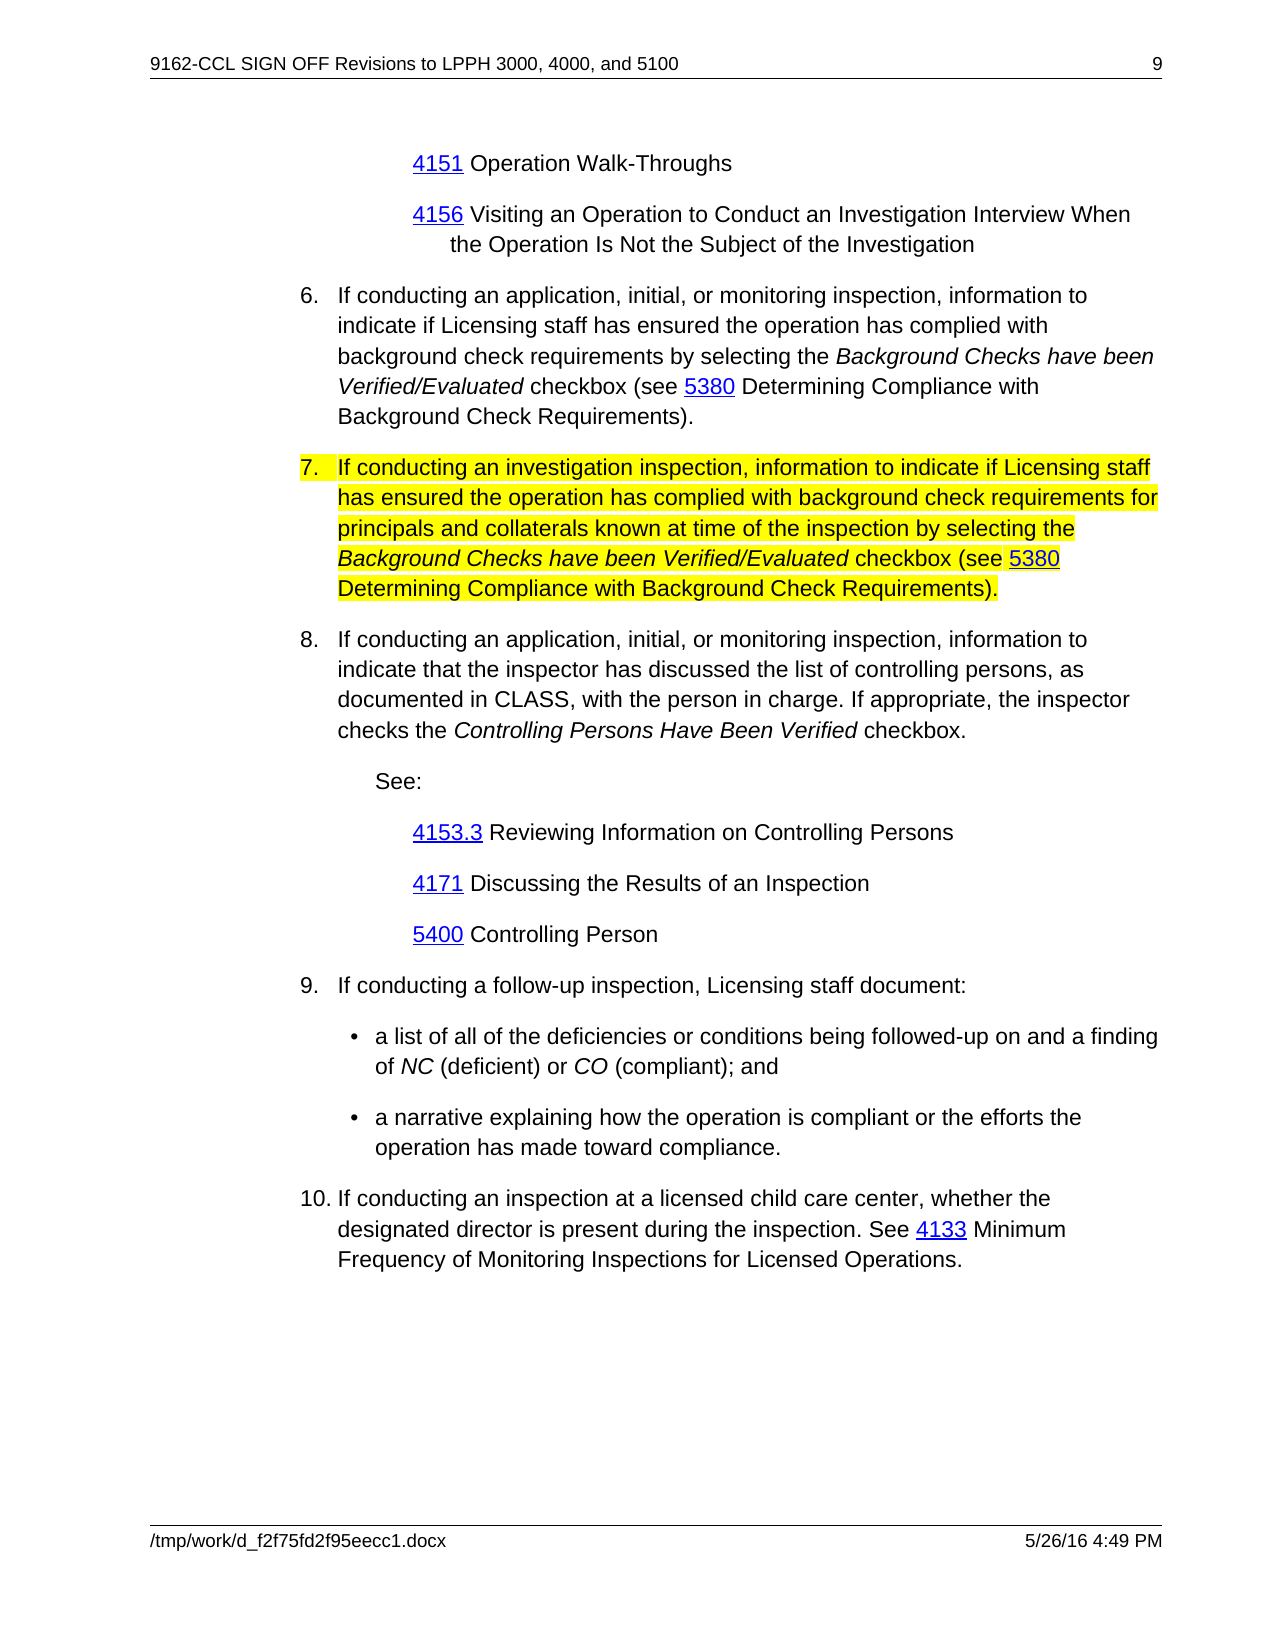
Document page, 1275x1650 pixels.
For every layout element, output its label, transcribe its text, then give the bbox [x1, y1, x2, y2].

list 7. If conducting an investigation inspection, information to indicate if Licensing staff has ensured the operation has complied with background check requirements for principals and collaterals known at time of the inspection by selecting the Background Checks have been Verified/Evaluated checkbox (see 5380 Determining Compliance with Background Check Requirements). [300, 454, 1162, 601]
list 4156 Visiting an Operation to Conduct an Investigation Interview When the Operation Is Not the Subject of the Investigation [412, 201, 1162, 258]
list 9. If conducting a follow-up inspection, Licensing staff document: [300, 972, 1162, 998]
list 4153.3 Reviewing Information on Controlling Persons [412, 819, 1162, 845]
list 8. If conducting an application, initial, or monitoring inspection, information to indicate that the inspector has discussed the list of controlling persons, as documented in CLASS, with the person in charge. If appropriate, the inspector checks the Controlling Persons Have Been Verified checkbox. [300, 626, 1162, 743]
list • a narrative explaining how the operation is compliant or the efforts the operation has made toward compliance. [337, 1104, 1162, 1161]
list 4151 Operation Walk-Throughs [412, 150, 1162, 176]
list 6. If conducting an application, initial, or monitoring inspection, information to indicate if Licensing staff has ensured the operation has complied with background check requirements by selecting the Background Checks have been Verified/Evaluated checkbox (see 5380 Determining Compliance with Background Check Requirements). [300, 282, 1162, 429]
list • a list of all of the deficiencies or conditions being followed-up on and a finding of NC (deficient) or CO (compliant); and [337, 1023, 1162, 1079]
list 4171 Discussing the Results of an Inspection [412, 870, 1162, 896]
list 5400 Controlling Person [412, 921, 1162, 947]
list 10. If conducting an inspection at a licensed child care center, whether the designated director is present during the inspection. See 4133 Minimum Frequency of Monitoring Inspections for Licensed Operations. [300, 1185, 1162, 1272]
list See: [375, 768, 1162, 794]
